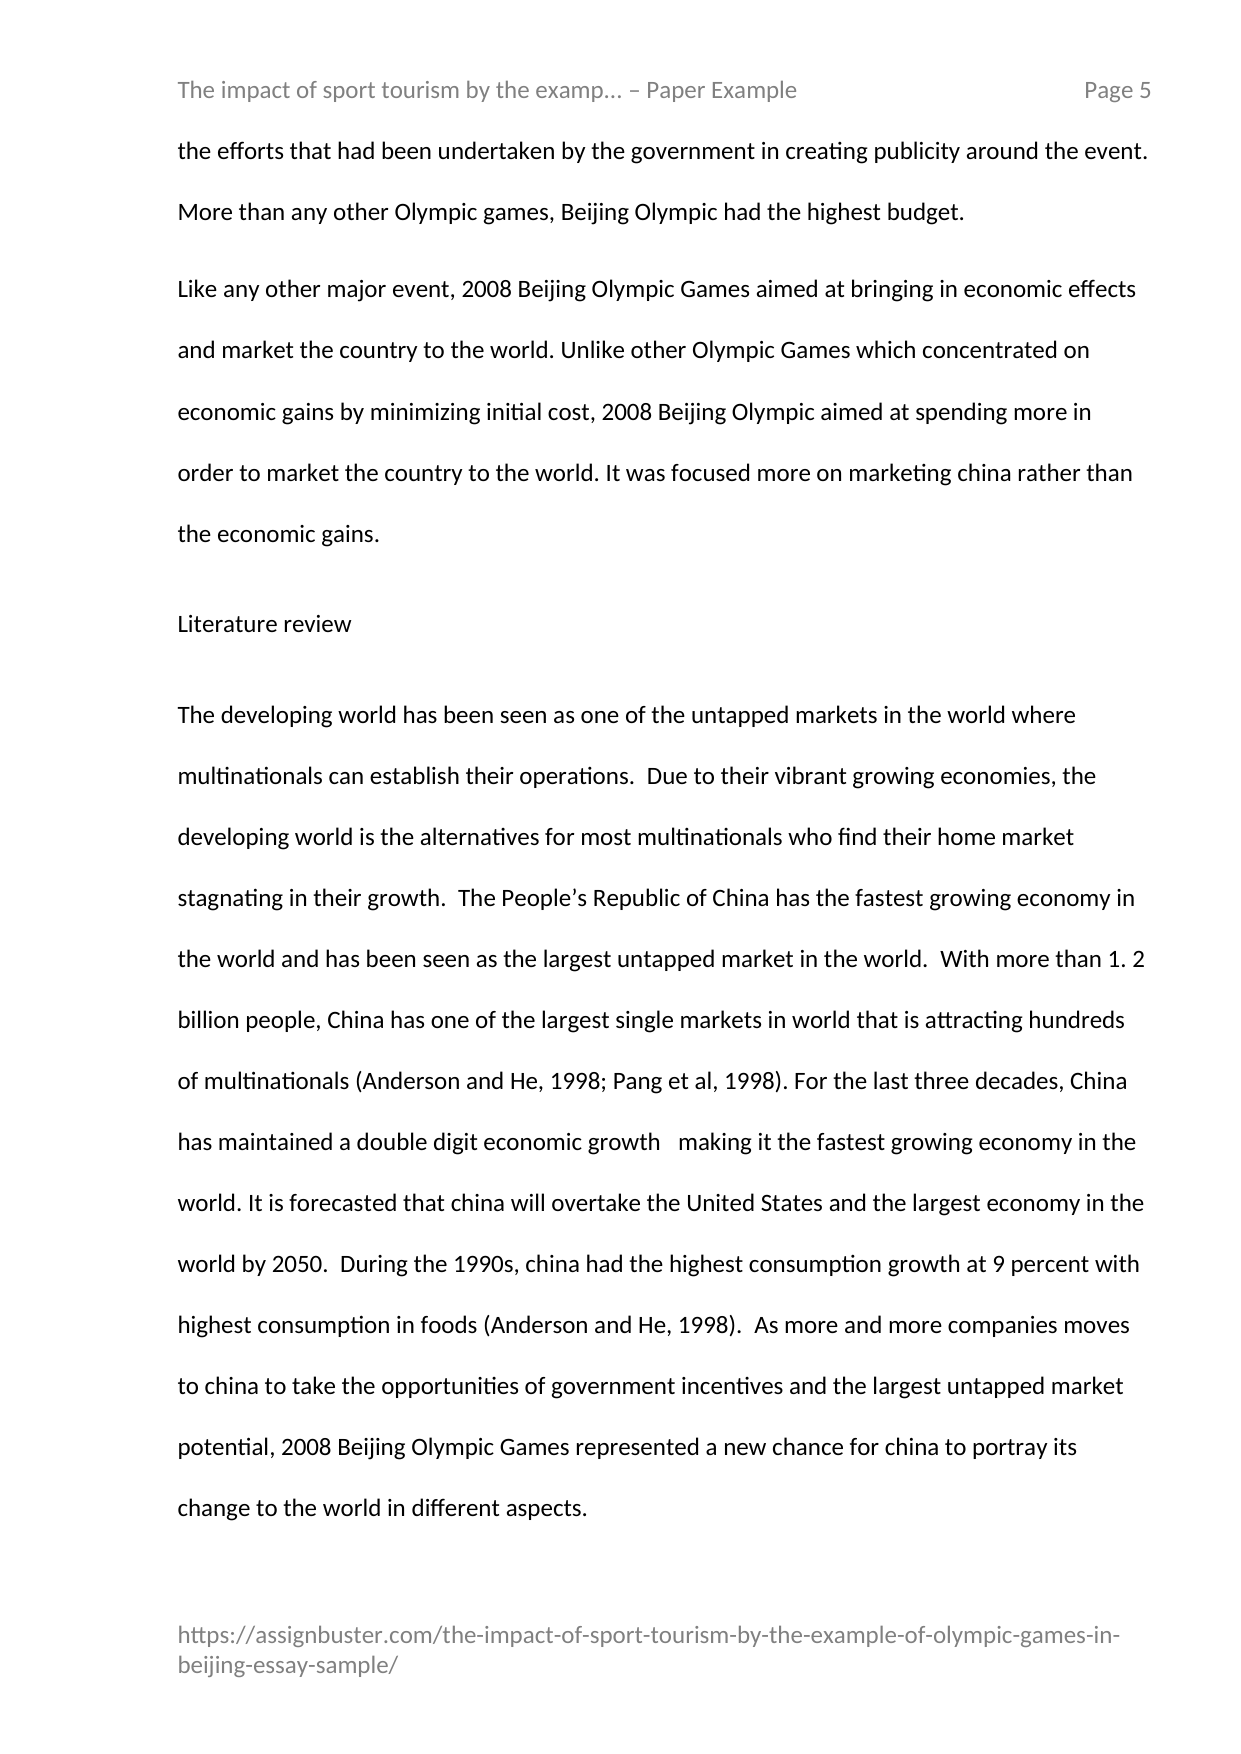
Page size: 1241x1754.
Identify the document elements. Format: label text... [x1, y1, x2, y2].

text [177, 135, 1152, 226]
text The developing world has been seen as one of the untapped markets in the world where multinationals can establish their operations. Due to their vibrant growing economies, the developing world is the alternatives for most multinationals who find their home market stagnating in their growth. The People’s Republic of China has the fastest growing economy in the world and has been seen as the largest untapped market in the world. With more than 1. 2 billion people, China has one of the largest single markets in world that is attracting hundreds of multinationals (Anderson and He, 1998; Pang et al, 1998). For the last three decades, China has maintained a double digit economic growth making it the fastest growing economy in the world. It is forecasted that china will overtake the United States and the largest economy in the world by 2050. During the 1990s, china had the highest consumption growth at 9 percent with highest consumption in foods (Anderson and He, 1998). As more and more companies moves to china to take the opportunities of government incentives and the largest untapped market potential, 2008 Beijing Olympic Games represented a new chance for china to portray its change to the world in different aspects. [177, 699, 1152, 1523]
text Like any other major event, 2008 Beijing Olympic Games aimed at bringing in economic effects and market the country to the world. Unlike other Olympic Games which concentrated on economic gains by minimizing initial cost, 2008 Beijing Olympic aimed at spending more in order to market the country to the world. It was focused more on marketing china rather than the economic gains. [177, 273, 1152, 548]
text Literature review [177, 608, 1152, 639]
